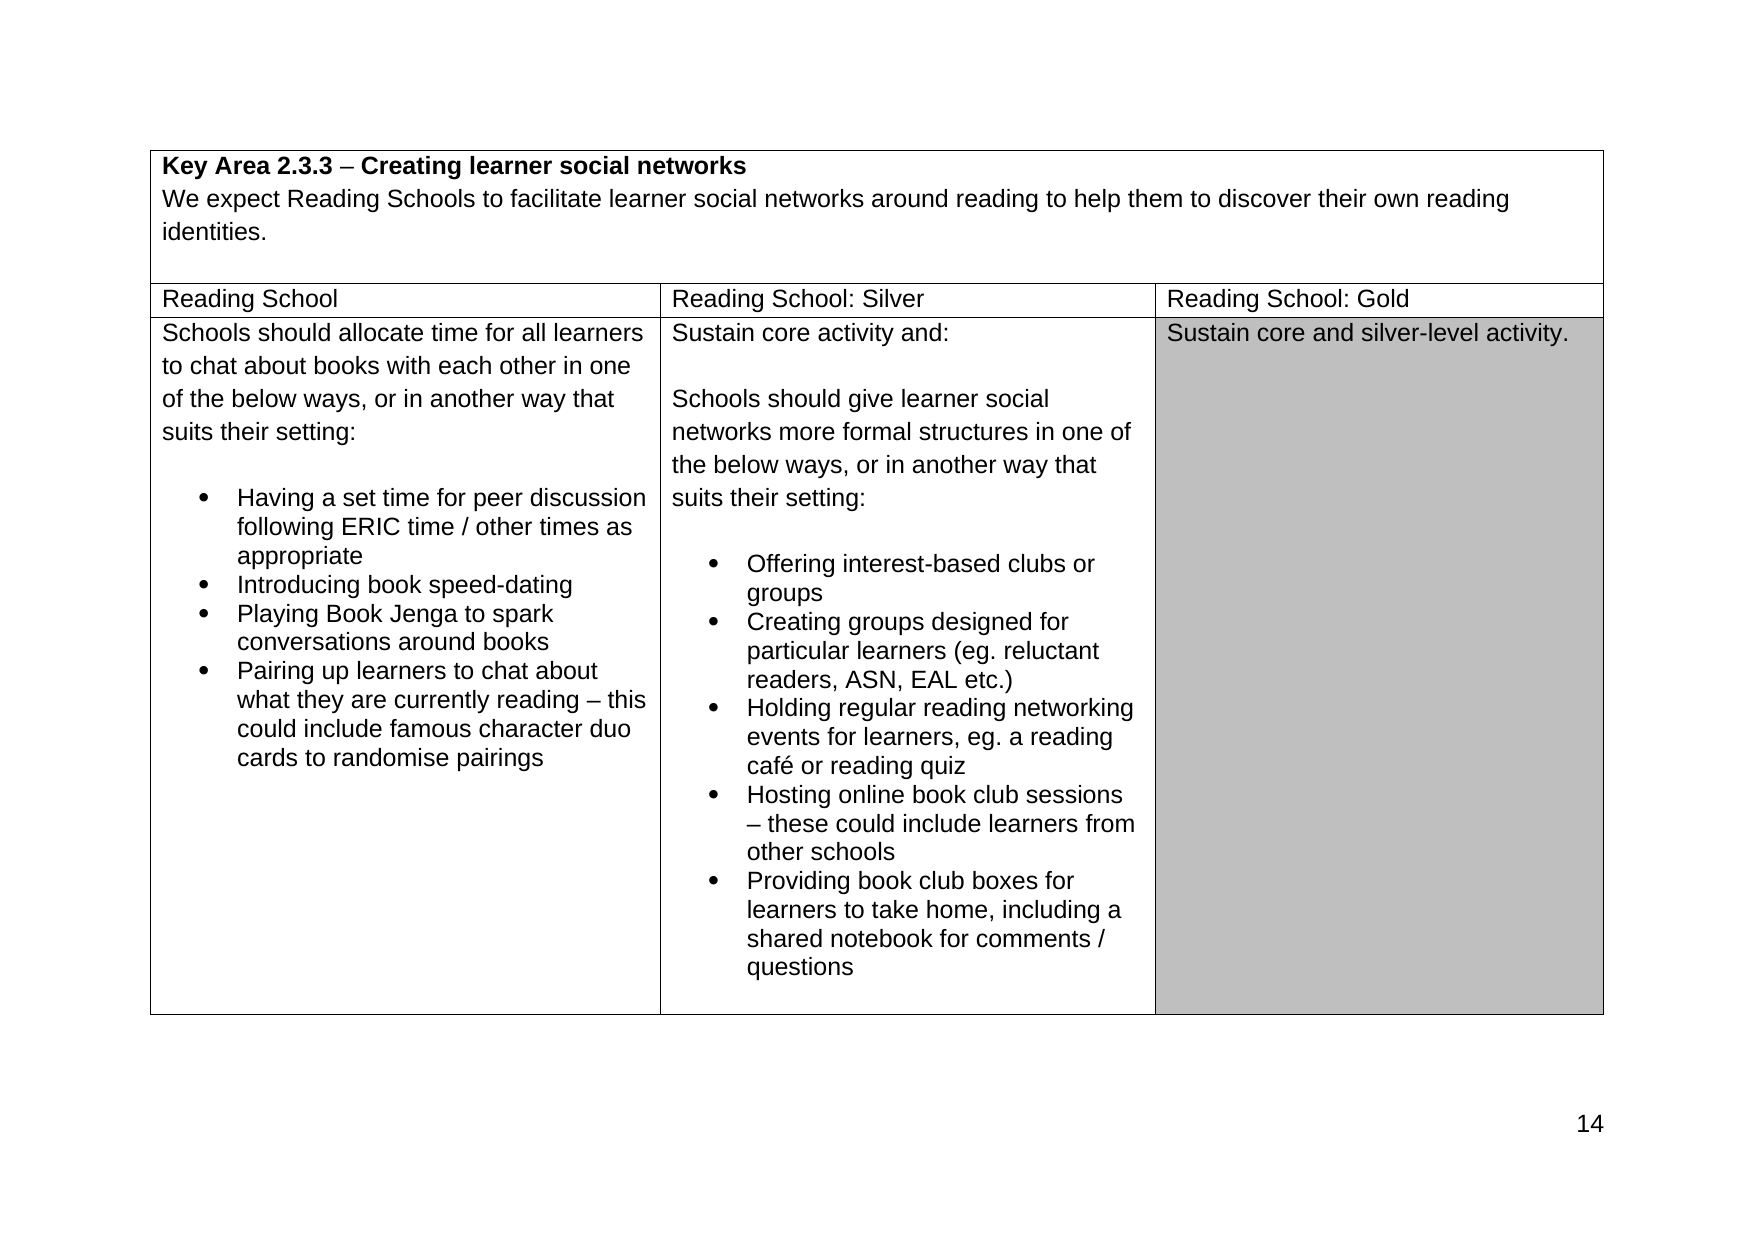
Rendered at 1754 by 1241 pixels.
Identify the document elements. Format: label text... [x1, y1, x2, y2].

table_cell Schools should allocate time for all learners to chat about books with each other in one of the below ways, or in another way that suits their setting: Having a set time for peer discussion following ERIC time / other times as appropriate Introducing book speed-dating Playing Book Jenga to spark conversations around books Pairing up learners to chat about what they are currently reading – this could include famous character duo cards to randomise pairings [151, 318, 660, 1014]
table_header Key Area 2.3.3 – Creating learner social networks We expect Reading Schools to facilitate learner social networks around reading to help them to discover their own reading identities. [151, 151, 1603, 283]
table_cell Reading School [151, 284, 660, 317]
table_cell Sustain core and silver-level activity. [1156, 318, 1603, 1014]
table_cell Sustain core activity and: Schools should give learner social networks more formal structures in one of the below ways, or in another way that suits their setting: Offering interest-based clubs or groups Creating groups designed for particular learners (eg. reluctant readers, ASN, EAL etc.) Holding regular reading networking events for learners, eg. a reading café or reading quiz Hosting online book club sessions – these could include learners from other schools Providing book club boxes for learners to take home, including a shared notebook for comments / questions [661, 318, 1155, 1014]
table_cell Reading School: Gold [1156, 284, 1603, 317]
table_cell Reading School: Silver [661, 284, 1155, 317]
